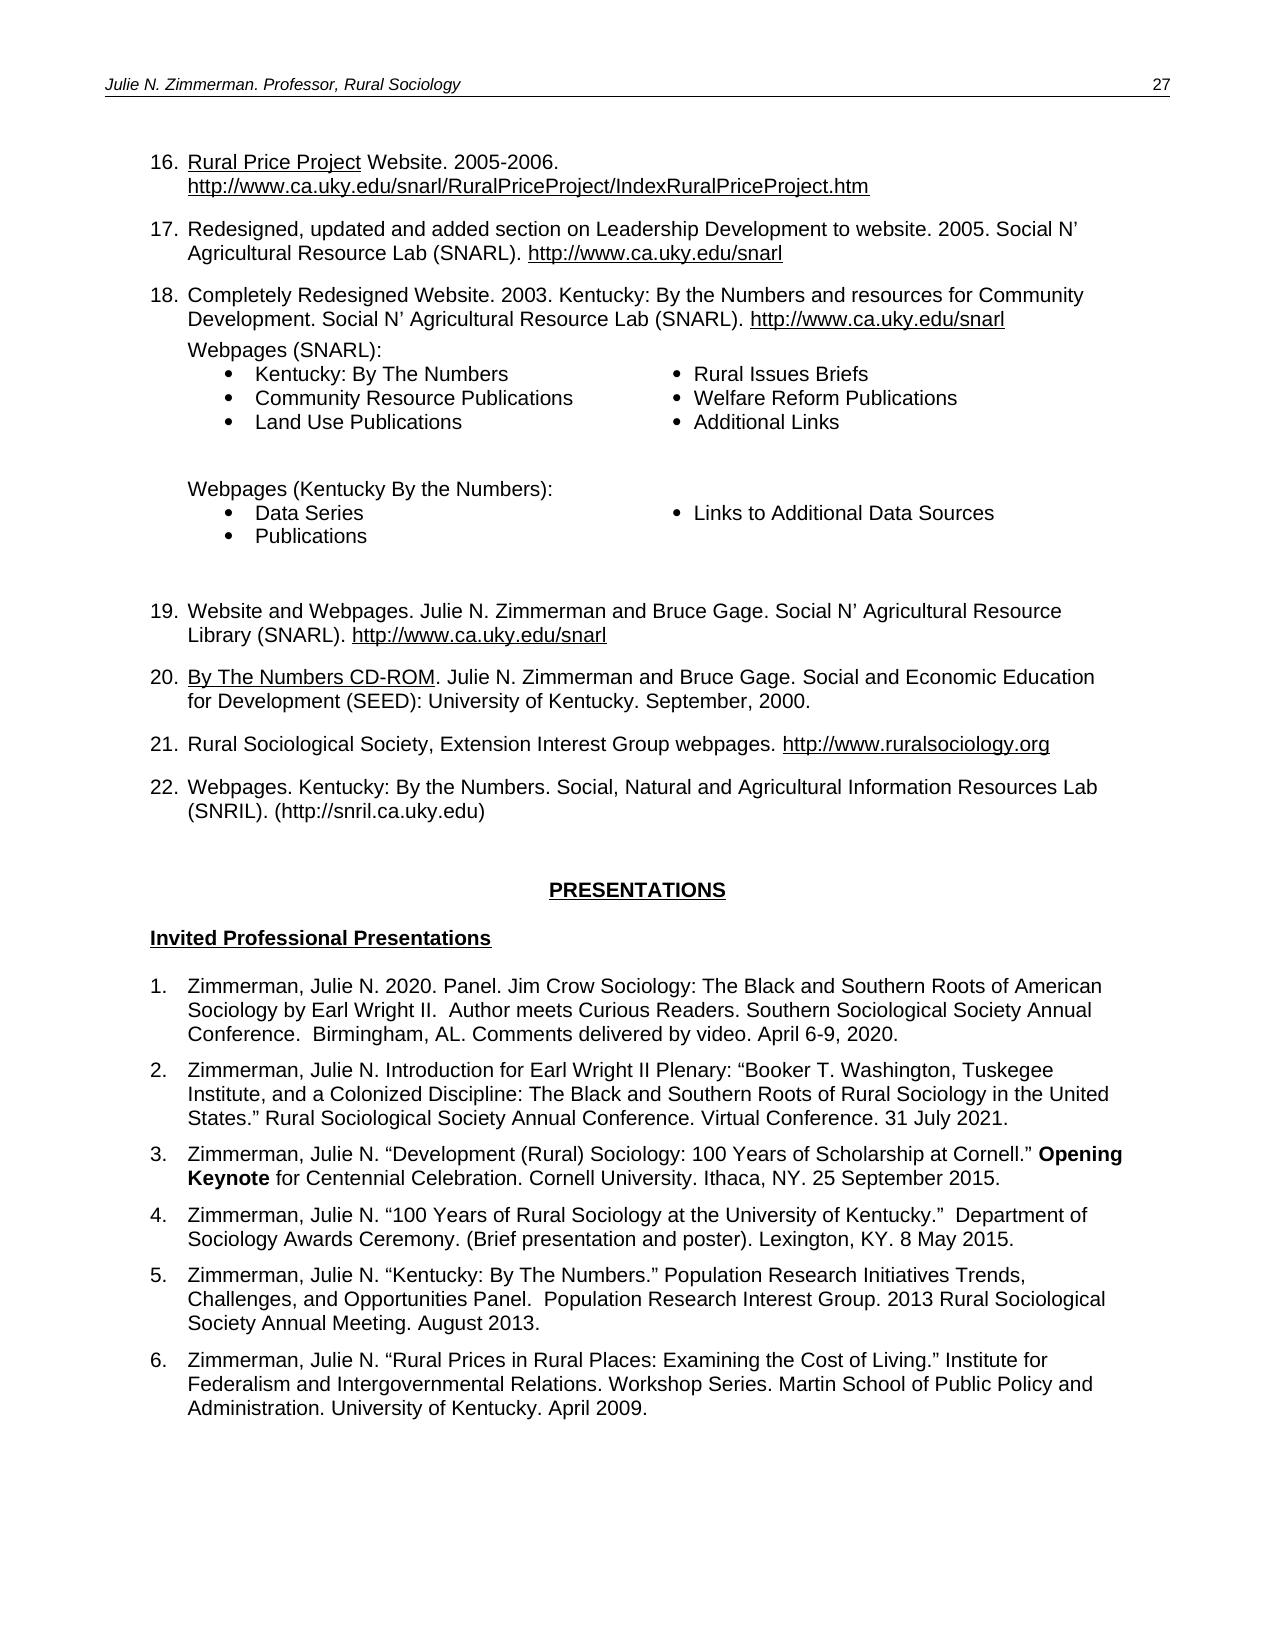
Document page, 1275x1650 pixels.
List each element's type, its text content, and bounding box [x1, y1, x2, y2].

list Zimmerman, Julie N. “100 Years of Rural Sociology at the University of Kentucky.” Department of Sociology Awards Ceremony. (Brief presentation and poster). Lexington, KY. 8 May 2015. [150, 1203, 1125, 1251]
list Links to Additional Data Sources [673, 500, 1125, 524]
list Webpages. : By the Numbers. Social, Natural and Agricultural Information Resources Lab (SNRIL). (http://snril.ca.uky.edu) [150, 774, 1125, 822]
list Zimmerman, Julie N. “Development (Rural) Sociology: 100 Years of Scholarship at Cornell.” Opening Keynote for Centennial Celebration. Cornell University. Ithaca, NY. 25 September 2015. [150, 1142, 1125, 1190]
list Website and Webpages. Julie N. Zimmerman and Bruce Gage. Social N’ Agricultural Resource Library (SNARL). http://www.ca.uky.edu/snarl [150, 598, 1125, 646]
list Rural Price Project Website. 2005-2006. http://www.ca.uky.edu/snarl/RuralPriceProject/IndexRuralPriceProject.htm [150, 150, 1125, 198]
list Redesigned, updated and added section on Leadership Development to website. 2005. Social N’ Agricultural Resource Lab (SNARL). http://www.ca.uky.edu/snarl [150, 217, 1125, 264]
list By The Numbers CD-ROM. Julie N. Zimmerman and Bruce Gage. Social and Economic Education for Development (SEED): . September, 2000. [150, 665, 1125, 713]
list Land Use Publications [225, 409, 600, 434]
text Presentations [150, 878, 1125, 902]
list Publications [225, 524, 600, 548]
list Zimmerman, Julie N. Introduction for Earl Wright II Plenary: “Booker T. Washington, Tuskegee Institute, and a Colonized Discipline: The Black and Southern Roots of Rural Sociology in the United States.” Rural Sociological Society Annual Conference. Virtual Conference. 31 July 2021. [150, 1058, 1125, 1130]
list Rural Sociological Society, Extension Interest Group webpages. http://www.ruralsociology.org [150, 732, 1125, 756]
text Webpages (SNARL): [187, 337, 1125, 361]
list Community Resource Publications [225, 386, 600, 409]
list : By The Numbers [225, 361, 600, 386]
list Additional Links [673, 409, 1125, 434]
list Completely Redesigned Website. 2003. : By the Numbers and resources for Community Development. Social N’ Agricultural Resource Lab (SNARL). http://www.ca.uky.edu/snarl [150, 283, 1125, 331]
list Rural Issues Briefs [673, 361, 1125, 386]
list Zimmerman, Julie N. “Rural Prices in Rural Places: Examining the Cost of Living.” Institute for Federalism and Intergovernmental Relations. Workshop Series. Martin School of Public Policy and Administration. University of Kentucky. April 2009. [150, 1347, 1125, 1419]
list Data Series [225, 500, 600, 524]
list Zimmerman, Julie N. 2020. Panel. Jim Crow Sociology: The Black and Southern Roots of American Sociology by Earl Wright II. Author meets Curious Readers. Southern Sociological Society Annual Conference. Birmingham, AL. Comments delivered by video. April 6-9, 2020. [150, 973, 1125, 1045]
text Webpages ( By the Numbers): [187, 476, 1125, 500]
list Zimmerman, Julie N. “Kentucky: By The Numbers.” Population Research Initiatives Trends, Challenges, and Opportunities Panel. Population Research Interest Group. 2013 Rural Sociological Society Annual Meeting. August 2013. [150, 1263, 1125, 1335]
text Invited Professional Presentations [150, 926, 1125, 949]
list Welfare Reform Publications [673, 386, 1125, 409]
